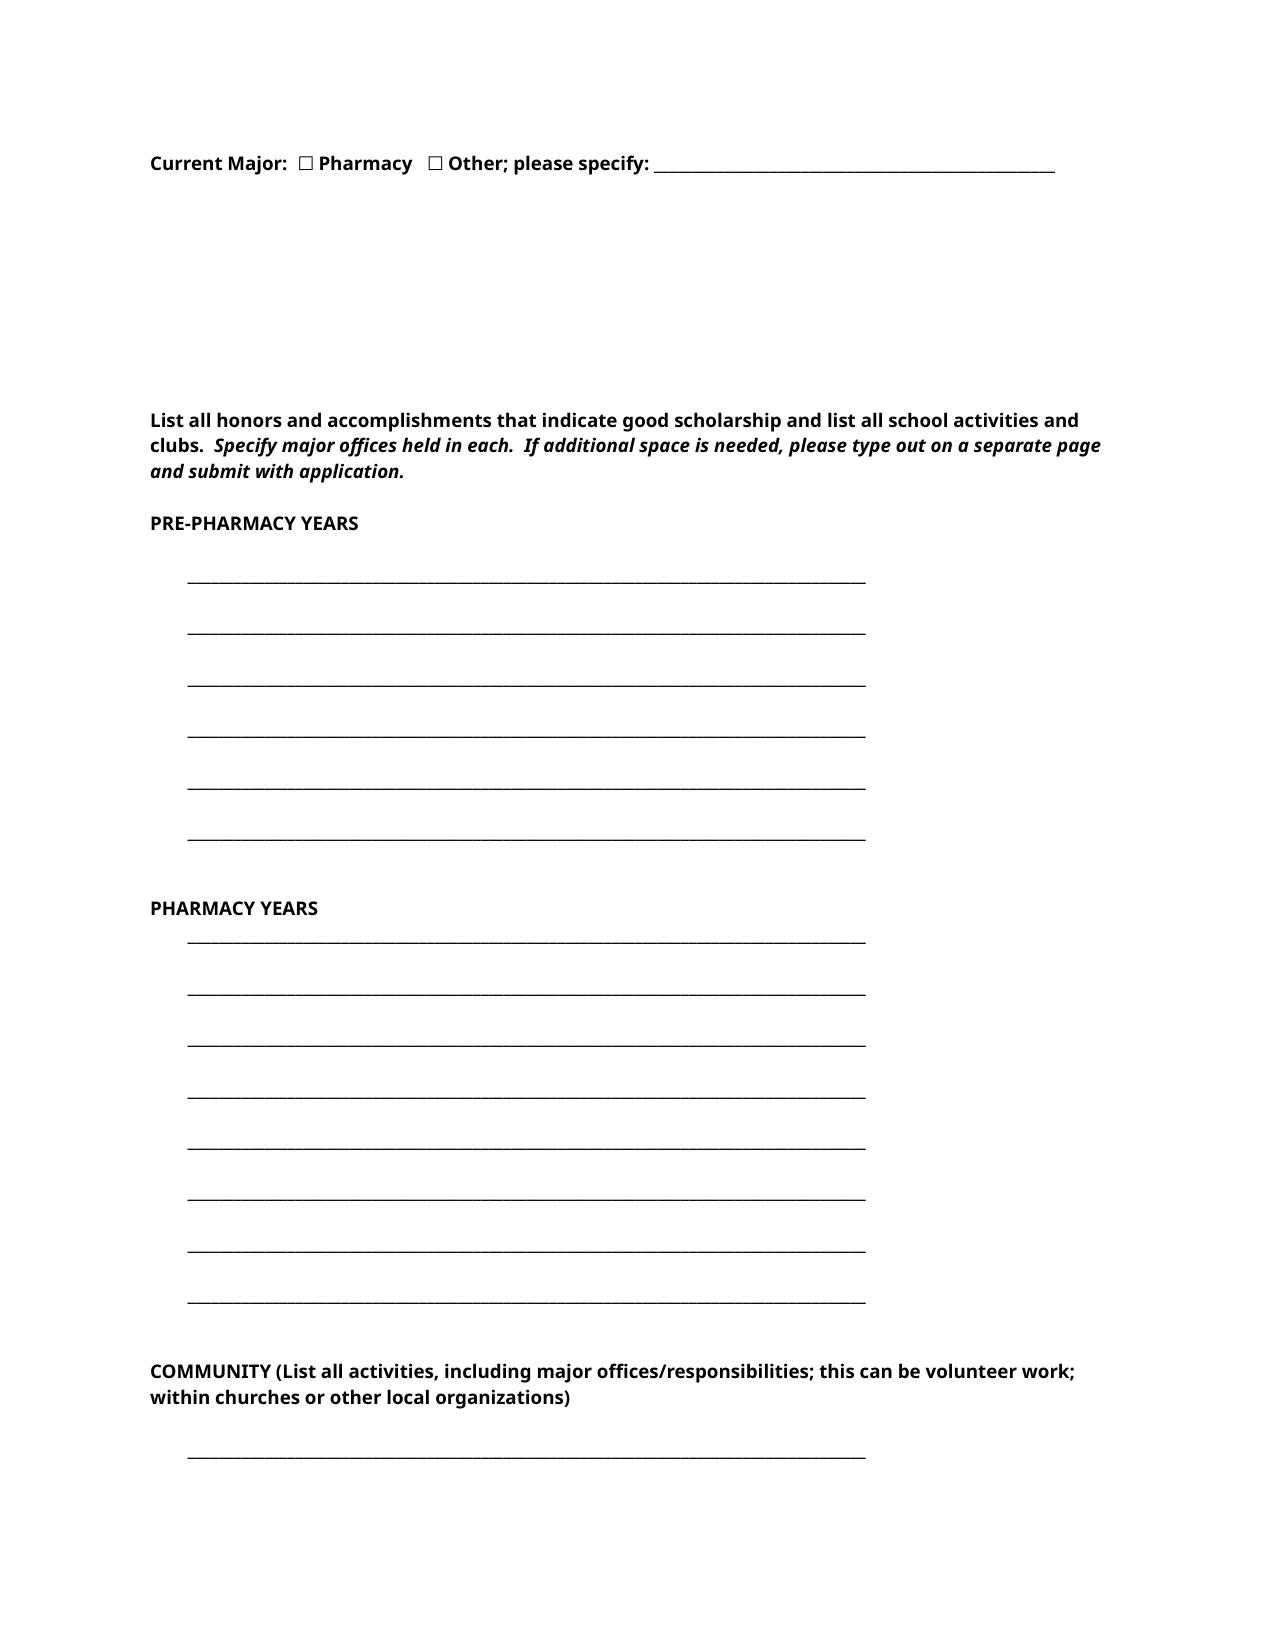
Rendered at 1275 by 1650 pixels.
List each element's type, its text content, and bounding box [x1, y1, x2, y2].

text ________________________________________________________________________________________ [187, 613, 1125, 638]
text ________________________________________________________________________________________ [187, 1024, 1125, 1050]
text ________________________________________________________________________________________ [187, 1076, 1125, 1101]
text ________________________________________________________________________________________ [187, 1127, 1125, 1153]
text ________________________________________________________________________________________ [187, 1230, 1125, 1256]
text ________________________________________________________________________________________ [187, 1179, 1125, 1204]
text ________________________________________________________________________________________ [187, 716, 1125, 741]
text ________________________________________________________________________________________ [187, 1282, 1125, 1307]
text PHARMACY YEARS [150, 896, 1125, 921]
text ________________________________________________________________________________________ [187, 767, 1125, 793]
text PRE-PHARMACY YEARS [150, 510, 1125, 535]
text ________________________________________________________________________________________ [187, 818, 1125, 844]
text COMMUNITY (List all activities, including major offices/responsibilities; this can be volunteer work; within churches or other local organizations) [150, 1359, 1125, 1410]
text ________________________________________________________________________________________ [187, 921, 1125, 947]
text ________________________________________________________________________________________ [187, 973, 1125, 998]
text List all honors and accomplishments that indicate good scholarship and list all school activities and clubs. Specify major offices held in each. If additional space is needed, please type out on a separate page and submit with application. [150, 407, 1125, 484]
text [187, 1436, 1125, 1461]
text ________________________________________________________________________________________ [187, 664, 1125, 690]
text Current Major: ☐ Pharmacy ☐ Other; please specify: ____________________________________________________ [150, 150, 1125, 176]
text ________________________________________________________________________________________ [187, 561, 1125, 587]
